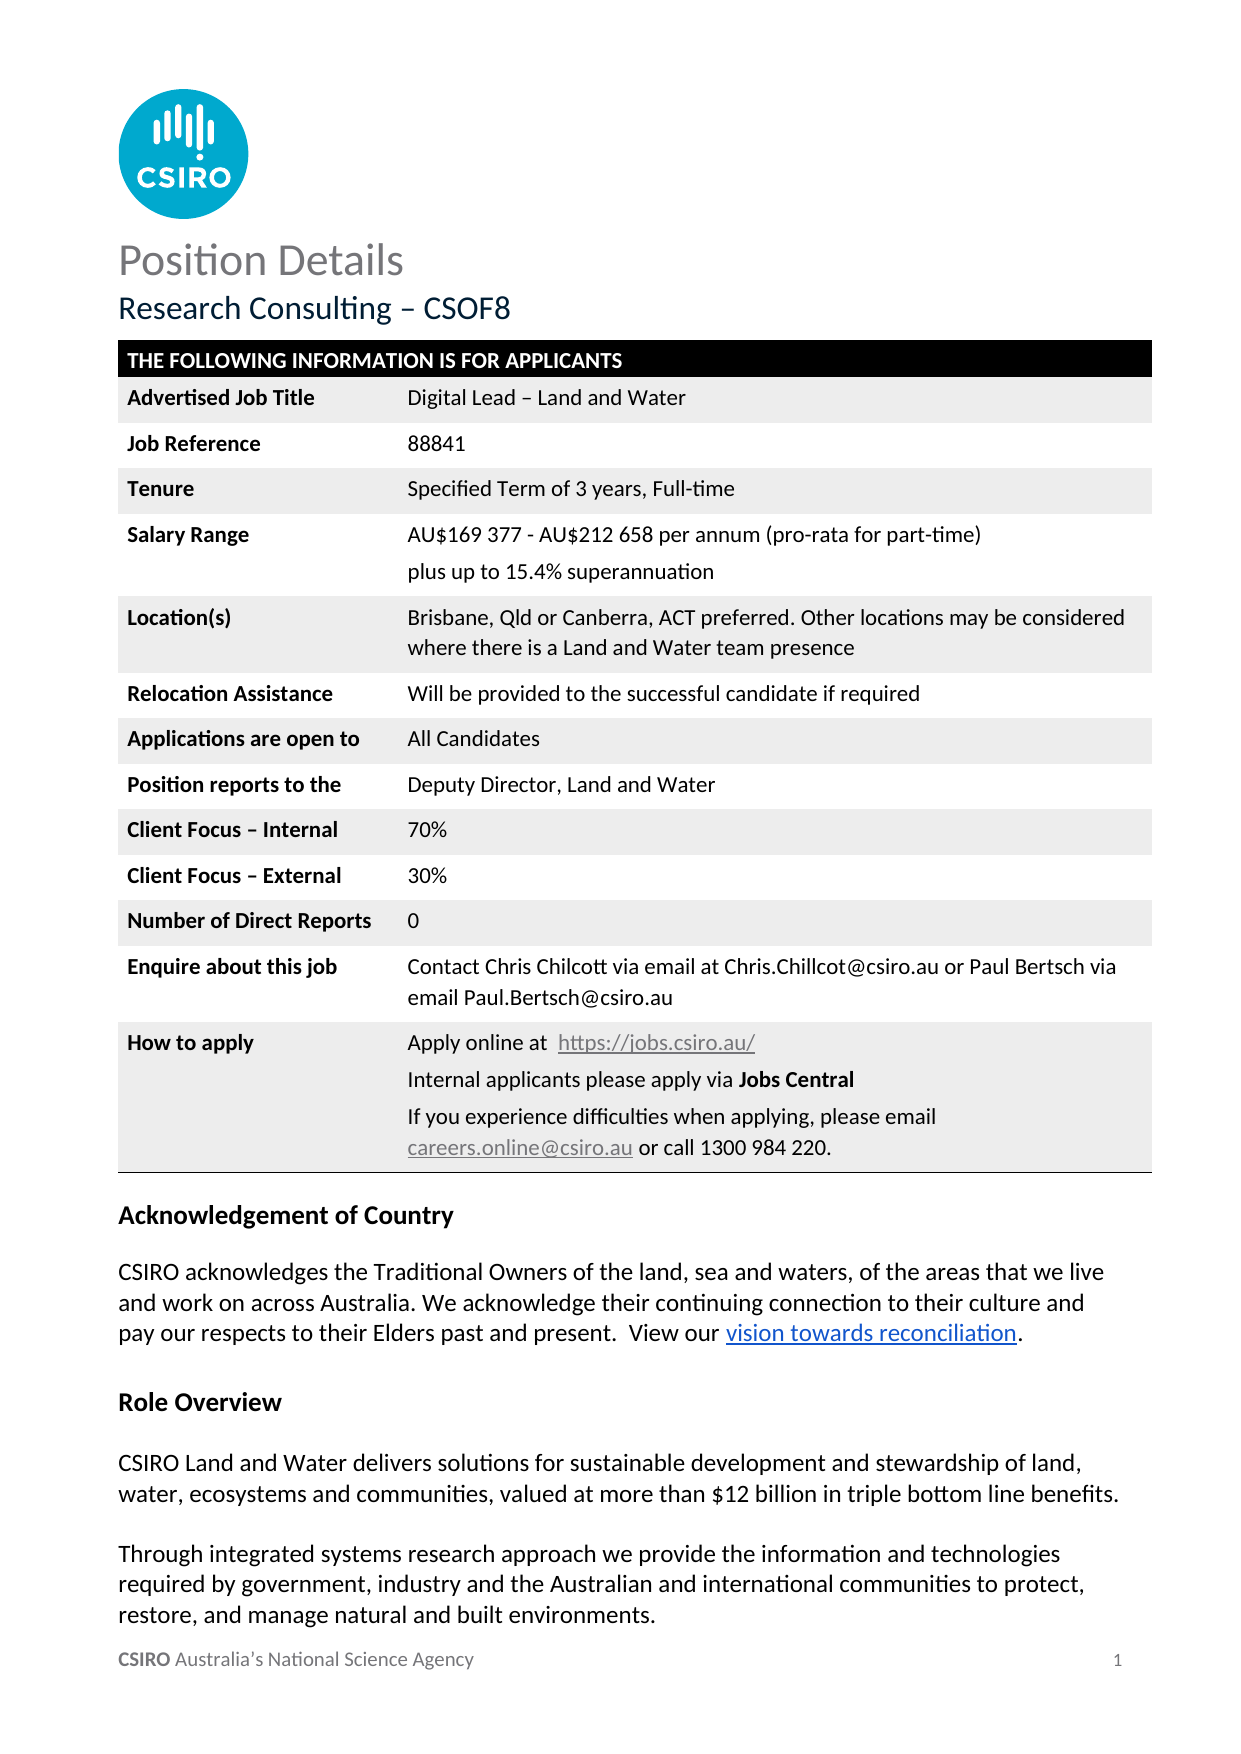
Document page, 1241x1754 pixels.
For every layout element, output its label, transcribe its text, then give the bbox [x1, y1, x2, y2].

text Through integrated systems research approach we provide the information and technologies required by government, industry and the Australian and international communities to protect, restore, and manage natural and built environments. [118, 1538, 1122, 1629]
table_cell Applications are open to [118, 718, 399, 764]
table_cell Digital Lead – Land and Water [399, 377, 1152, 423]
table_cell Will be provided to the successful candidate if required [399, 673, 1152, 718]
table_cell Position reports to the [118, 764, 399, 809]
text CSIRO Land and Water delivers solutions for sustainable development and stewardship of land, water, ecosystems and communities, valued at more than $12 billion in triple bottom line benefits. [118, 1447, 1122, 1508]
table_cell 0 [399, 900, 1152, 946]
table_cell 30% [399, 855, 1152, 900]
text CSIRO acknowledges the Traditional Owners of the land, sea and waters, of the areas that we live and work on across Australia. We acknowledge their continuing connection to their culture and pay our respects to their Elders past and present. View our vision towards reconciliation. [118, 1256, 1122, 1348]
table_cell 88841 [399, 423, 1152, 468]
text Acknowledgement of Country [118, 1198, 1122, 1231]
table_cell Job Reference [118, 423, 399, 468]
table_cell Contact Chris Chilcott via email at Chris.Chillcot@csiro.au or Paul Bertsch via email Paul.Bertsch@csiro.au [399, 946, 1152, 1022]
table_cell 70% [399, 809, 1152, 855]
table_cell Client Focus – Internal [118, 809, 399, 855]
table_cell Apply online at https://jobs.csiro.au/ Internal applicants please apply via Jobs Central If you experience difficulties when applying, please email careers.online@csiro.au or call 1300 984 220. [399, 1022, 1152, 1172]
table_cell Specified Term of 3 years, Full-time [399, 468, 1152, 514]
table_cell Salary Range [118, 514, 399, 596]
table_cell Brisbane, Qld or Canberra, ACT preferred. Other locations may be considered where there is a Land and Water team presence [399, 596, 1152, 673]
table_cell AU$169 377 - AU$212 658 per annum (pro-rata for part-time) plus up to 15.4% superannuation [399, 514, 1152, 596]
table_cell Client Focus – External [118, 855, 399, 900]
table_cell All Candidates [399, 718, 1152, 764]
table_cell Tenure [118, 468, 399, 514]
table_cell Enquire about this job [118, 946, 399, 1022]
table_header The following information is for applicants [118, 340, 1152, 377]
table_cell Advertised Job Title [118, 377, 399, 423]
subtitle Role Overview [118, 1385, 1122, 1418]
table_cell How to apply [118, 1022, 399, 1172]
table_cell Location(s) [118, 596, 399, 673]
table_cell Relocation Assistance [118, 673, 399, 718]
table_cell Number of Direct Reports [118, 900, 399, 946]
table_cell Deputy Director, Land and Water [399, 764, 1152, 809]
